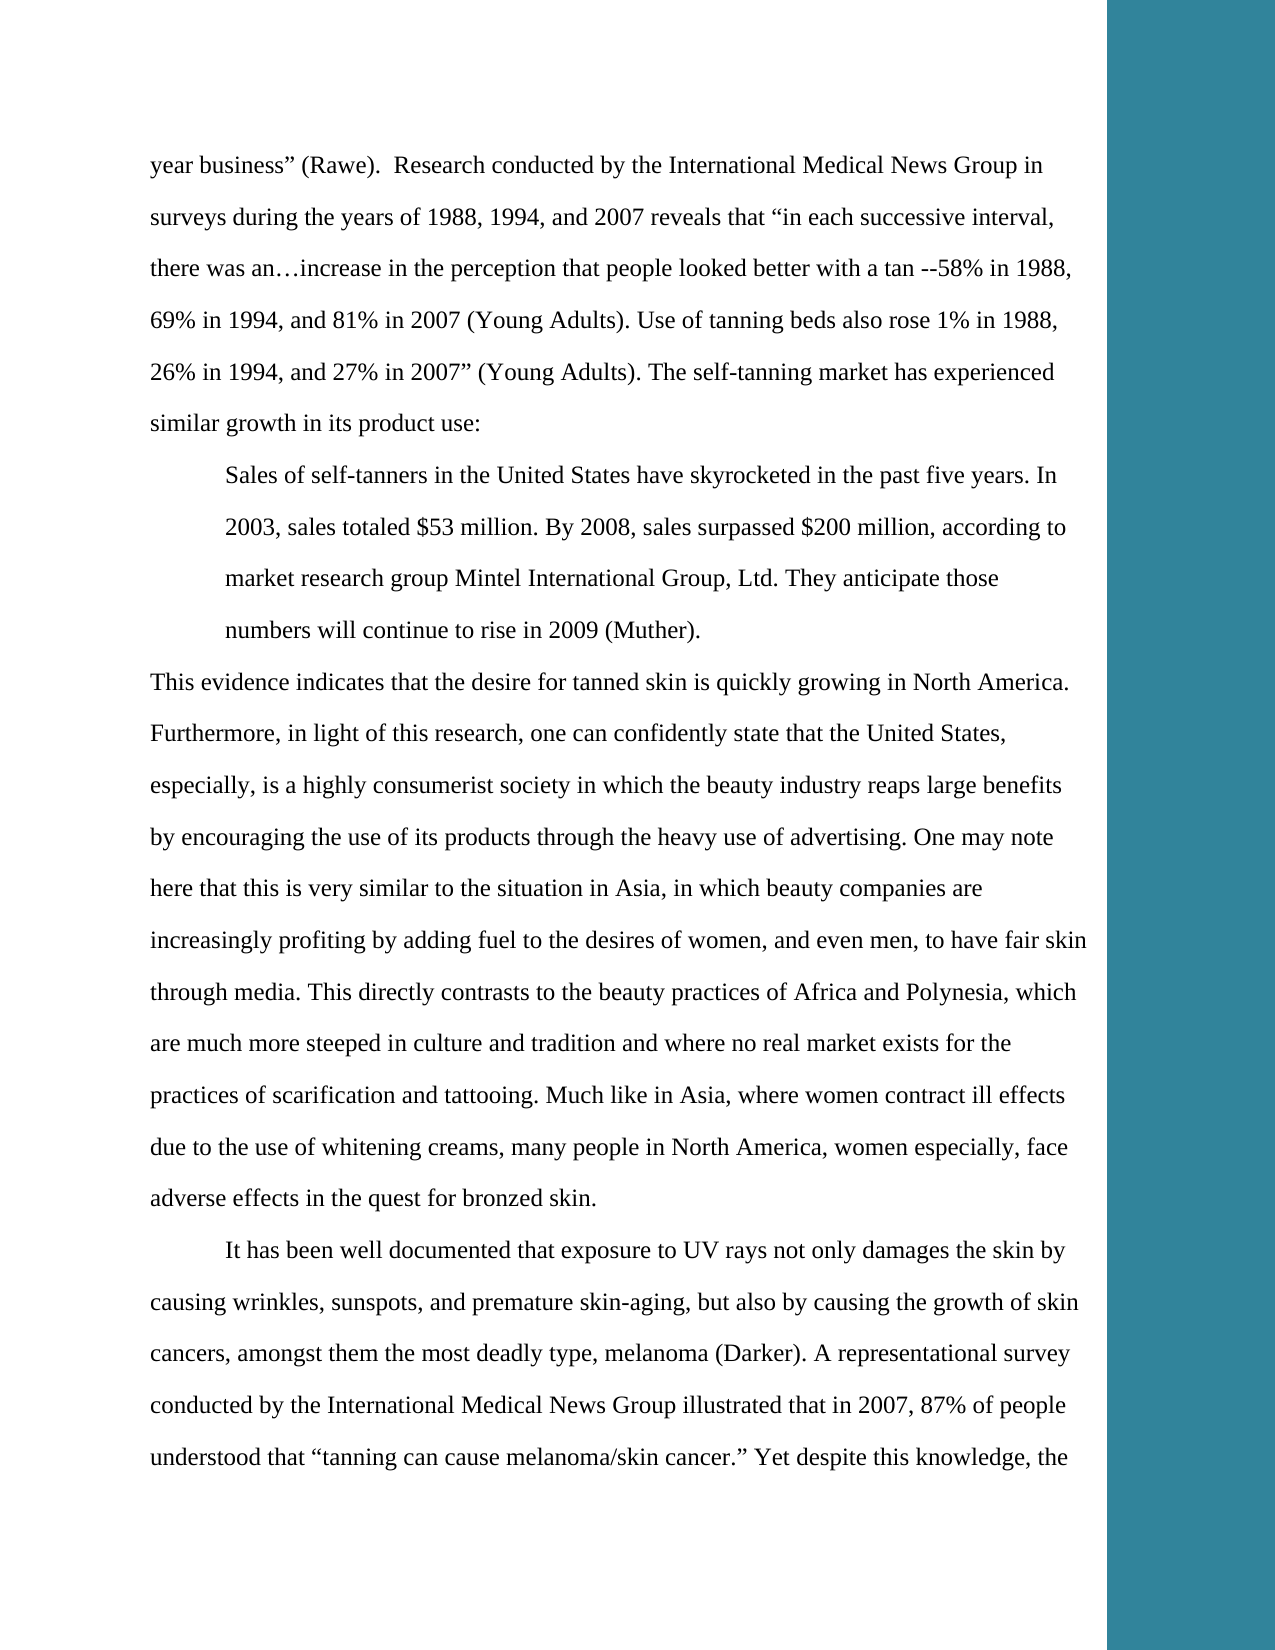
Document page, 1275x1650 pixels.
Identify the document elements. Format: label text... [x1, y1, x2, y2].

text This evidence indicates that the desire for tanned skin is quickly growing in . Furthermore, in light of this research, one can confidently state that the , especially, is a highly consumerist society in which the beauty industry reaps large benefits by encouraging the use of its products through the heavy use of advertising. One may note here that this is very similar to the situation in , in which beauty companies are increasingly profiting by adding fuel to the desires of women, and even men, to have fair skin through media. This directly contrasts to the beauty practices of and , which are much more steeped in culture and tradition and where no real market exists for the practices of scarification and tattooing. Much like in , where women contract ill effects due to the use of whitening creams, many people in , women especially, face adverse effects in the quest for bronzed skin. [150, 667, 1107, 1212]
text Sales of self-tanners in the United States have skyrocketed in the past five years. In 2003, sales totaled $53 million. By 2008, sales surpassed $200 million, according to market research group Mintel International Group, Ltd. They anticipate those numbers will continue to rise in 2009 (Muther). [225, 460, 1107, 644]
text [150, 150, 1107, 437]
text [150, 1235, 1107, 1470]
